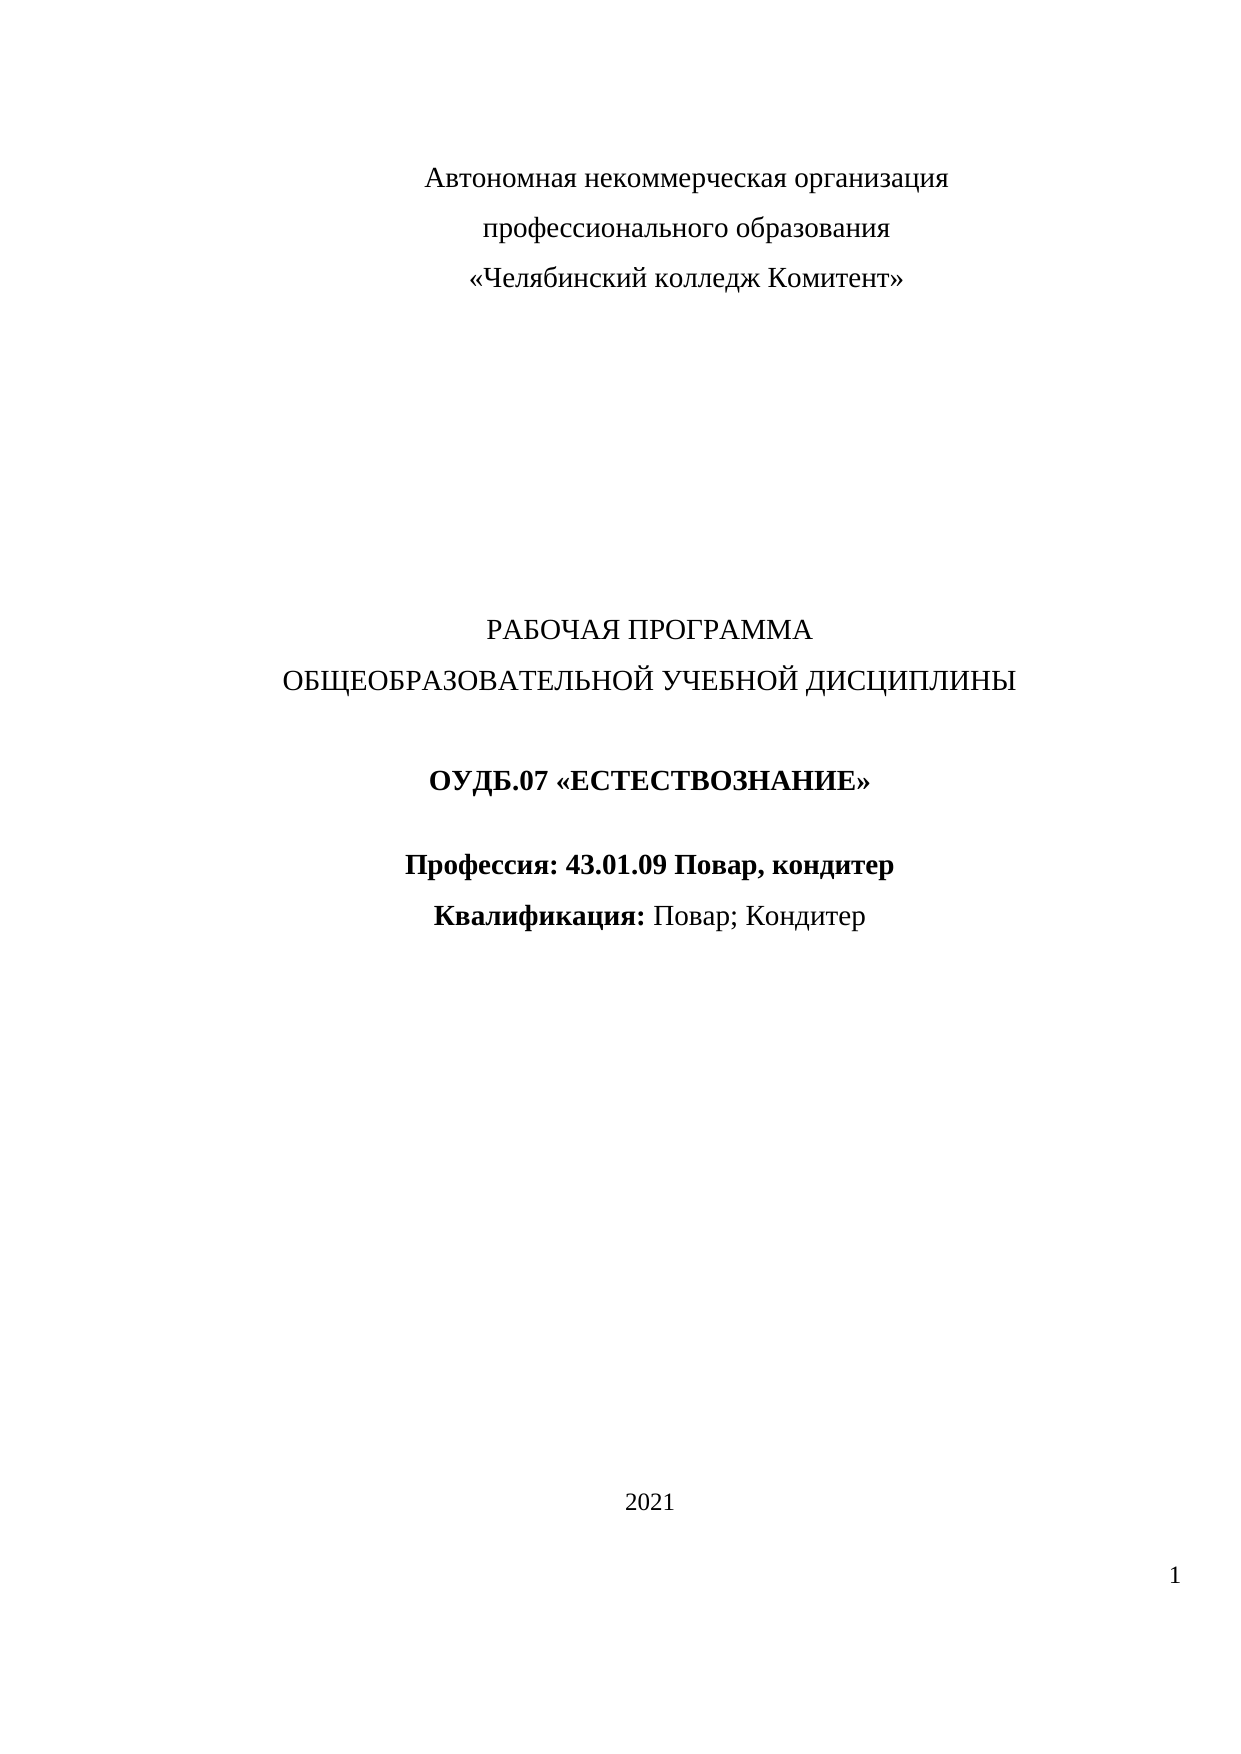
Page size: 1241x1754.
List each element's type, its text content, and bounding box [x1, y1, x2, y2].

text профессионального образования [118, 210, 1181, 243]
text «Челябинский колледж Комитент» [118, 260, 1181, 294]
text РАБОЧАЯ ПРОГРАММА [118, 612, 1181, 646]
text Автономная некоммерческая организация [118, 160, 1181, 193]
text ОБЩЕОБРАЗОВАТЕЛЬНОЙ УЧЕБНОЙ ДИСЦИПЛИНЫ [118, 663, 1181, 696]
text Квалификация: Повар; Кондитер [118, 898, 1181, 931]
text 2021 [118, 1487, 1181, 1516]
text Профессия: 43.01.09 Повар, кондитер [118, 847, 1181, 881]
text ОУДБ.07 «ЕСТЕСТВОЗНАНИЕ» [118, 763, 1181, 797]
